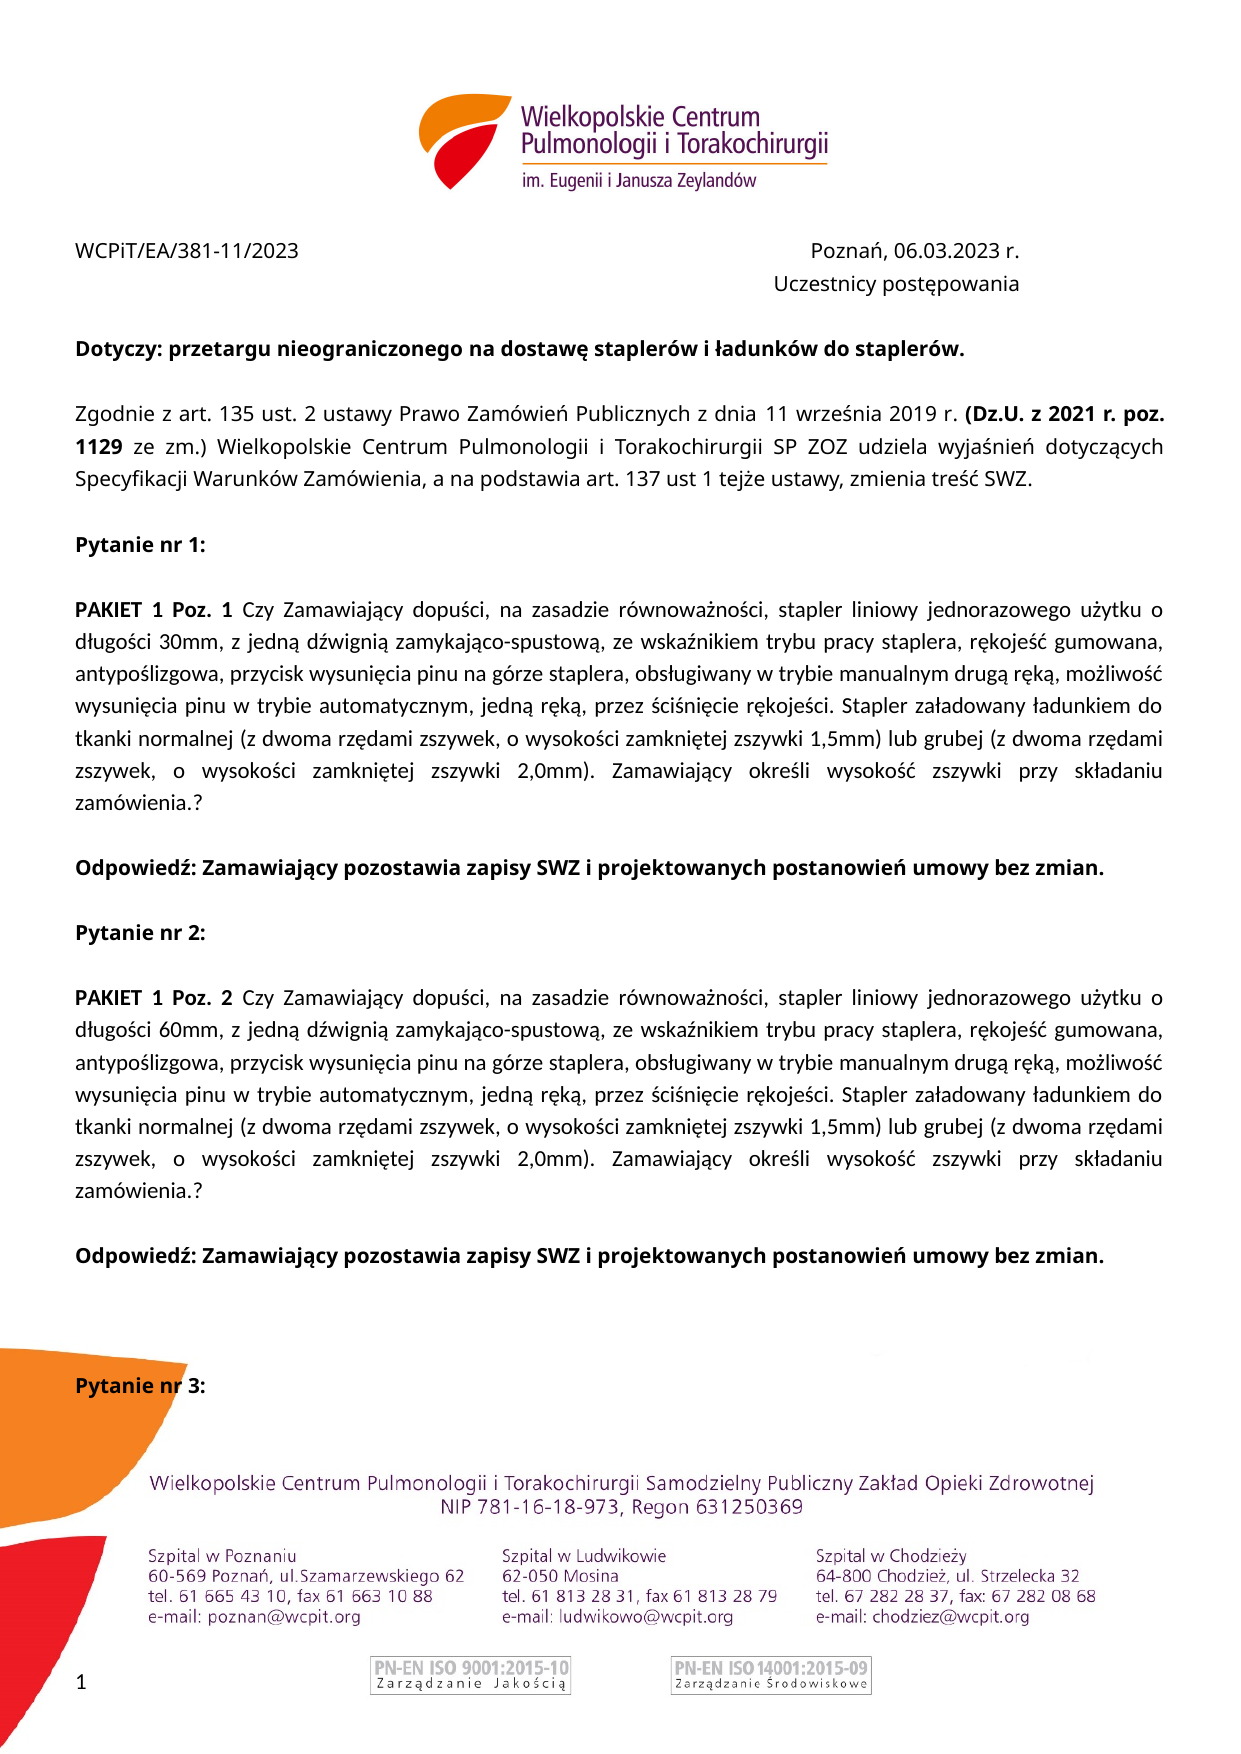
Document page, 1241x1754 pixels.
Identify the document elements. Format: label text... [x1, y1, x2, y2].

text Uczestnicy postępowania [75, 269, 1165, 297]
text Pytanie nr 3: [75, 1372, 1165, 1400]
text WCPiT/EA/381-11/2023 Poznań, 06.03.2023 r. [75, 236, 1165, 265]
text Pytanie nr 1: [75, 530, 1165, 558]
picture [398, 0, 842, 207]
text PAKIET 1 Poz. 1 Czy Zamawiający dopuści, na zasadzie równoważności, stapler liniowy jednorazowego użytku o długości 30mm, z jedną dźwignią zamykająco-spustową, ze wskaźnikiem trybu pracy staplera, rękojeść gumowana, antypoślizgowa, przycisk wysunięcia pinu na górze staplera, obsługiwany w trybie manualnym drugą ręką, możliwość wysunięcia pinu w trybie automatycznym, jedną ręką, przez ściśnięcie rękojeści. Stapler załadowany ładunkiem do tkanki normalnej (z dwoma rzędami zszywek, o wysokości zamkniętej zszywki 1,5mm) lub grubej (z dwoma rzędami zszywek, o wysokości zamkniętej zszywki 2,0mm). Zamawiający określi wysokość zszywki przy składaniu zamówienia.? [75, 595, 1165, 816]
text Pytanie nr 2: [75, 918, 1165, 946]
subtitle Zgodnie z art. 135 ust. 2 ustawy Prawo Zamówień Publicznych z dnia 11 września 2019 r. (Dz.U. z 2021 r. poz. 1129 ze zm.) Wielkopolskie Centrum Pulmonologii i Torakochirurgii SP ZOZ udziela wyjaśnień dotyczących Specyfikacji Warunków Zamówienia, a na podstawia art. 137 ust 1 tejże ustawy, zmienia treść SWZ. [75, 399, 1165, 493]
text Odpowiedź: Zamawiający pozostawia zapisy SWZ i projektowanych postanowień umowy bez zmian. [75, 853, 1165, 881]
text Dotyczy: przetargu nieograniczonego na dostawę staplerów i ładunków do staplerów. [75, 334, 1165, 362]
picture [0, 1340, 1241, 1754]
text Odpowiedź: Zamawiający pozostawia zapisy SWZ i projektowanych postanowień umowy bez zmian. [75, 1241, 1165, 1269]
text PAKIET 1 Poz. 2 Czy Zamawiający dopuści, na zasadzie równoważności, stapler liniowy jednorazowego użytku o długości 60mm, z jedną dźwignią zamykająco-spustową, ze wskaźnikiem trybu pracy staplera, rękojeść gumowana, antypoślizgowa, przycisk wysunięcia pinu na górze staplera, obsługiwany w trybie manualnym drugą ręką, możliwość wysunięcia pinu w trybie automatycznym, jedną ręką, przez ściśnięcie rękojeści. Stapler załadowany ładunkiem do tkanki normalnej (z dwoma rzędami zszywek, o wysokości zamkniętej zszywki 1,5mm) lub grubej (z dwoma rzędami zszywek, o wysokości zamkniętej zszywki 2,0mm). Zamawiający określi wysokość zszywki przy składaniu zamówienia.? [75, 983, 1165, 1204]
